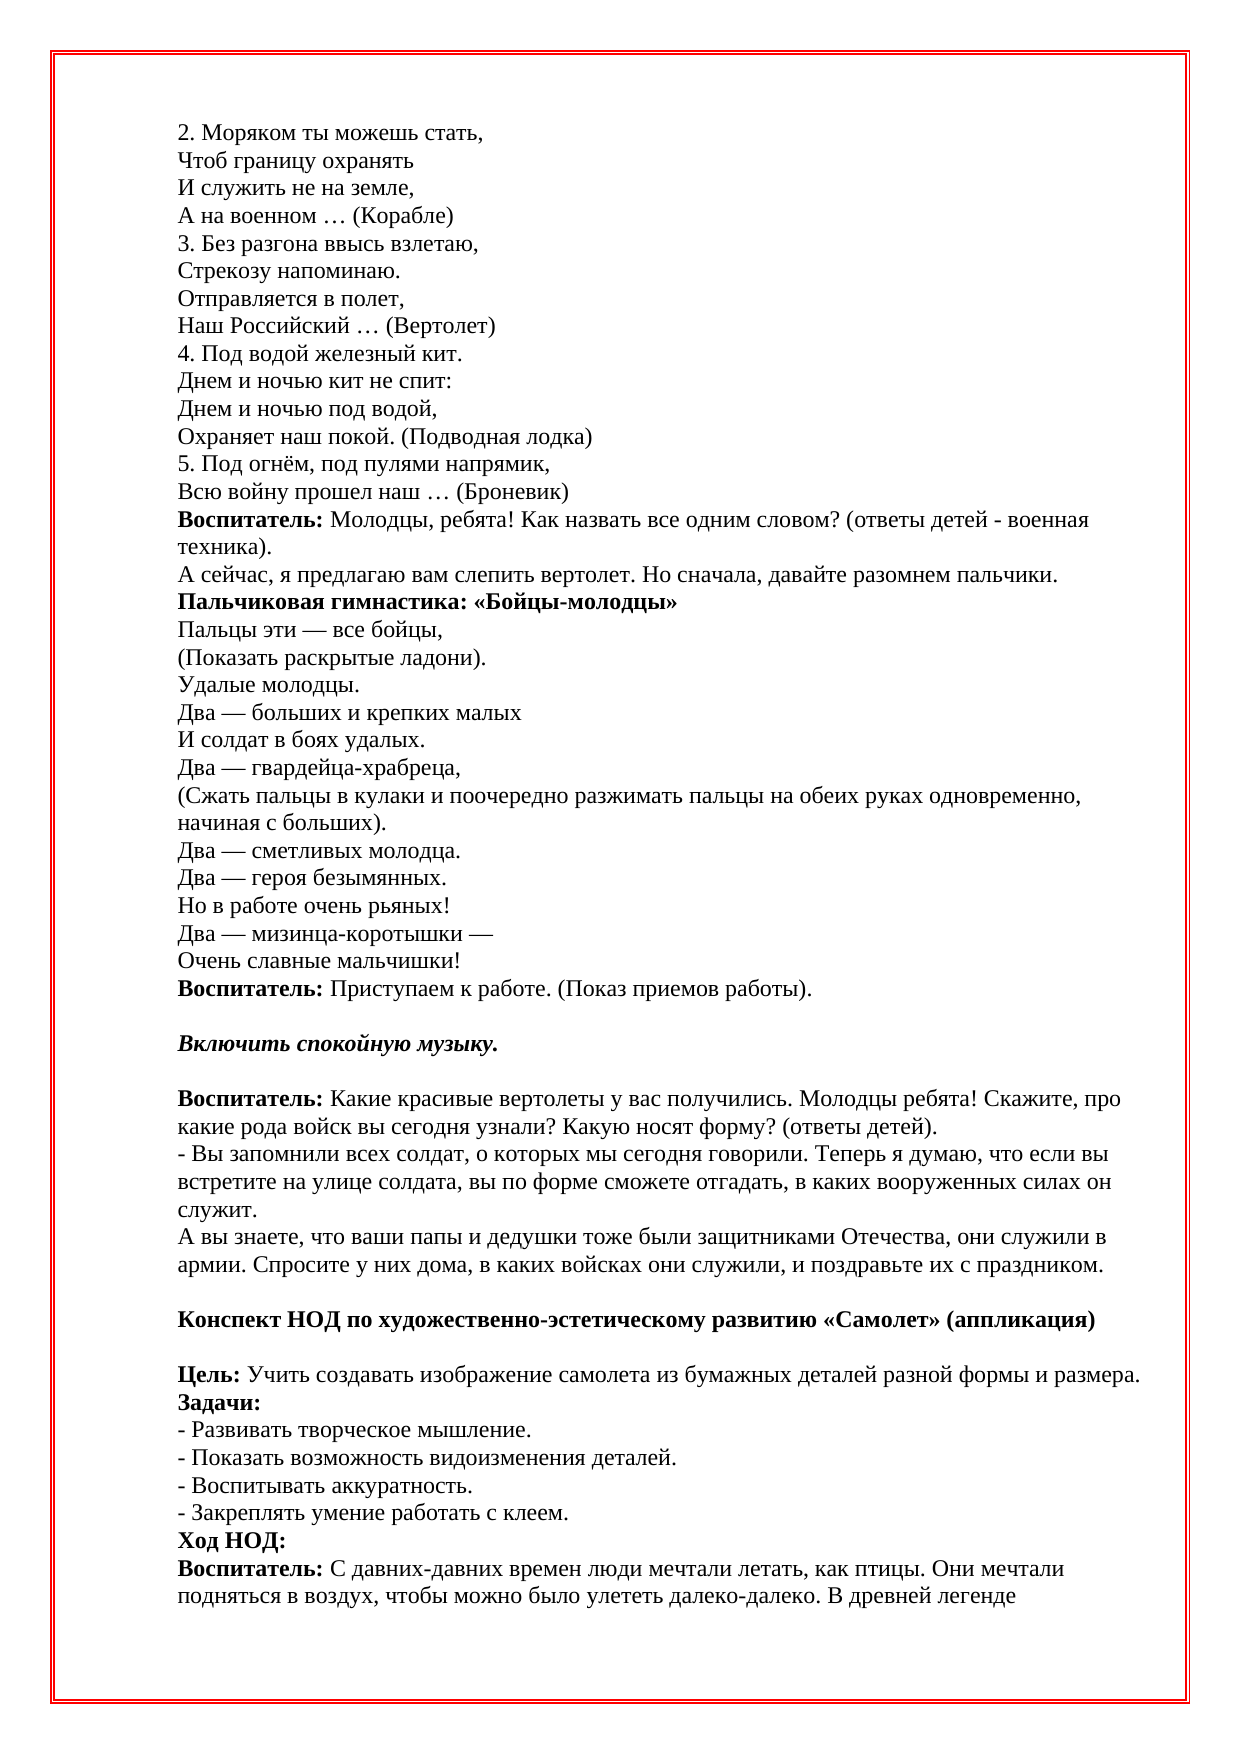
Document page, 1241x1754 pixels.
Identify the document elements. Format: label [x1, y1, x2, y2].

text [177, 118, 1152, 1609]
